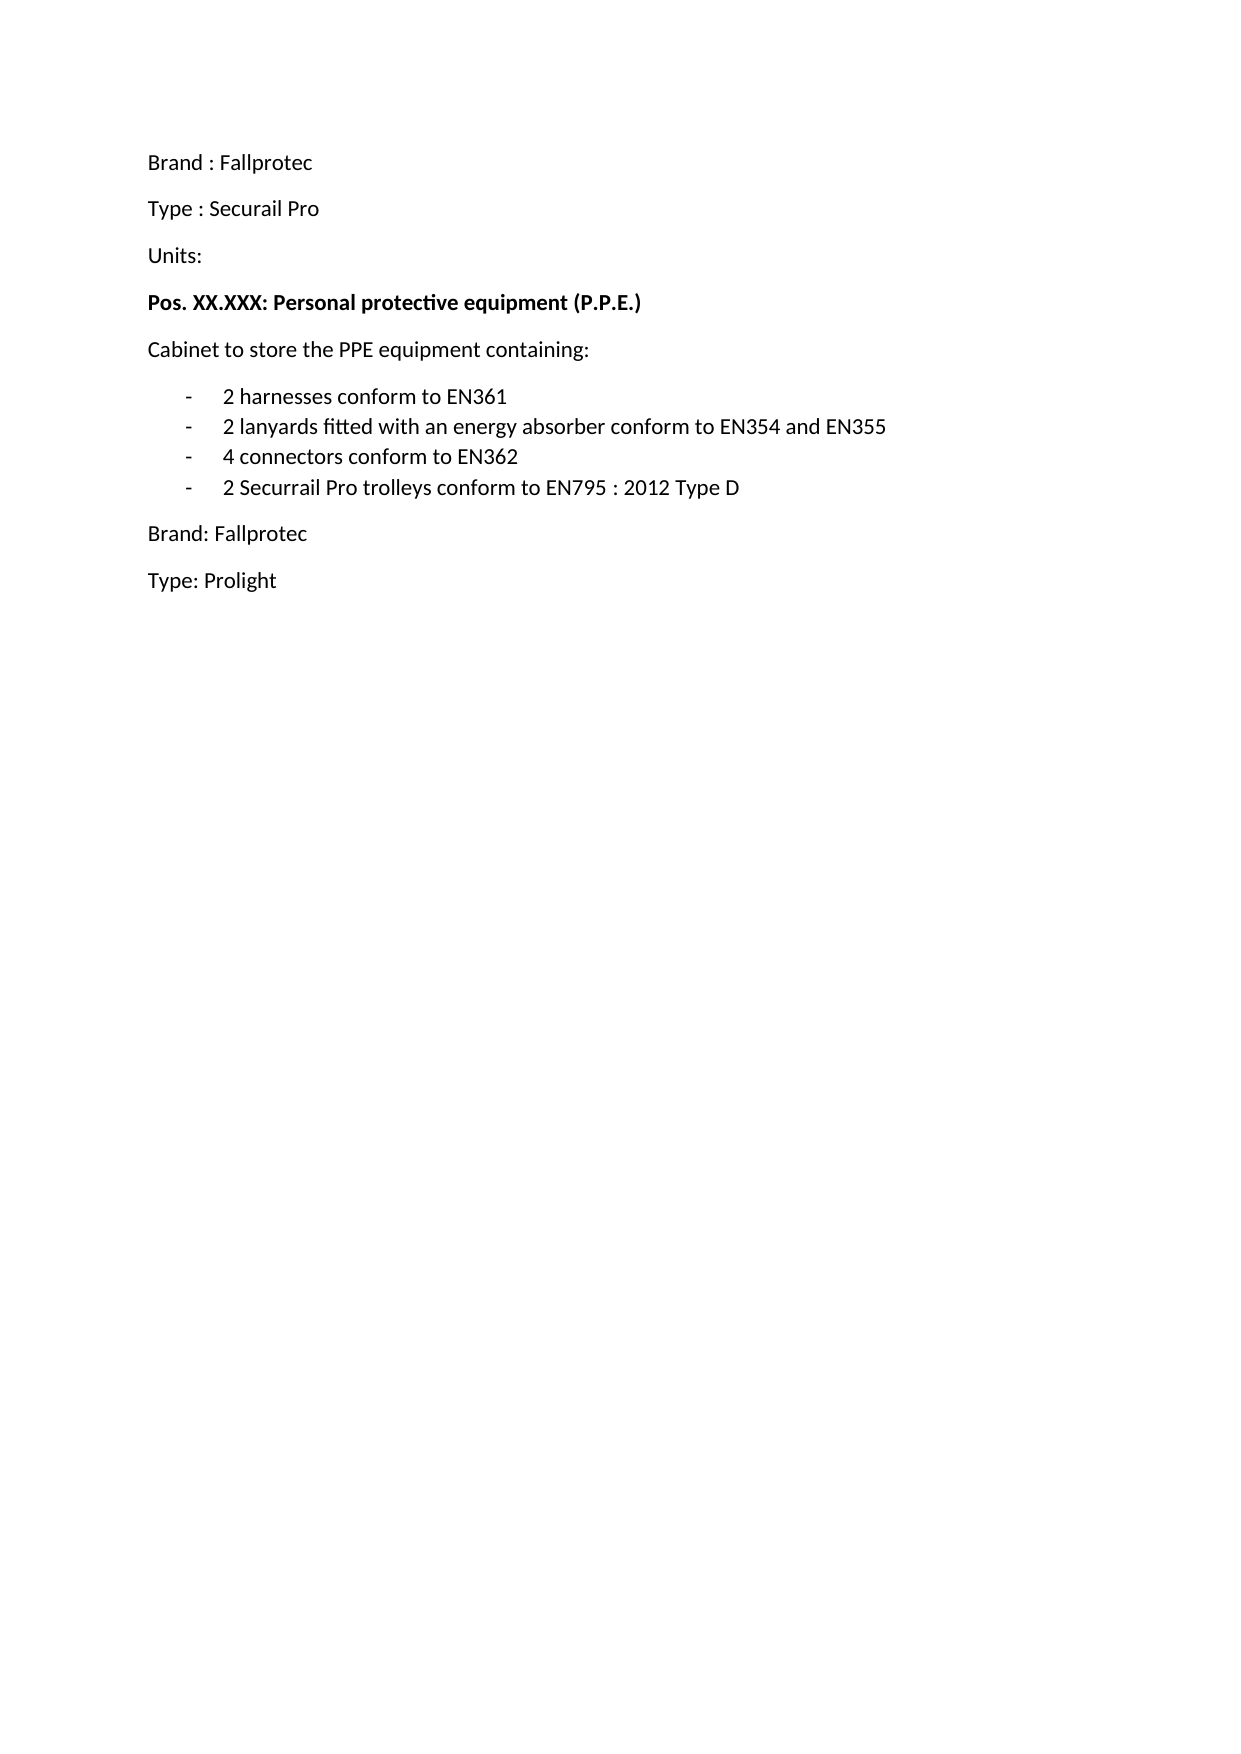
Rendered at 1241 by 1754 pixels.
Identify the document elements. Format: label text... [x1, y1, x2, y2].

text Pos. XX.XXX: Personal protective equipment (P.P.E.) [148, 288, 1093, 316]
text Brand : Fallprotec [148, 148, 1093, 176]
list 2 harnesses conform to EN361 [185, 382, 1093, 410]
text Units: [148, 241, 1093, 269]
text Type: Prolight [148, 566, 1093, 594]
list 2 lanyards fitted with an energy absorber conform to EN354 and EN355 [185, 412, 1093, 440]
text Brand: Fallprotec [148, 519, 1093, 547]
text Type : Securail Pro [148, 194, 1093, 222]
text Cabinet to store the PPE equipment containing: [148, 335, 1093, 363]
list 2 Securrail Pro trolleys conform to EN795 : 2012 Type D [185, 473, 1093, 501]
list 4 connectors conform to EN362 [185, 442, 1093, 470]
